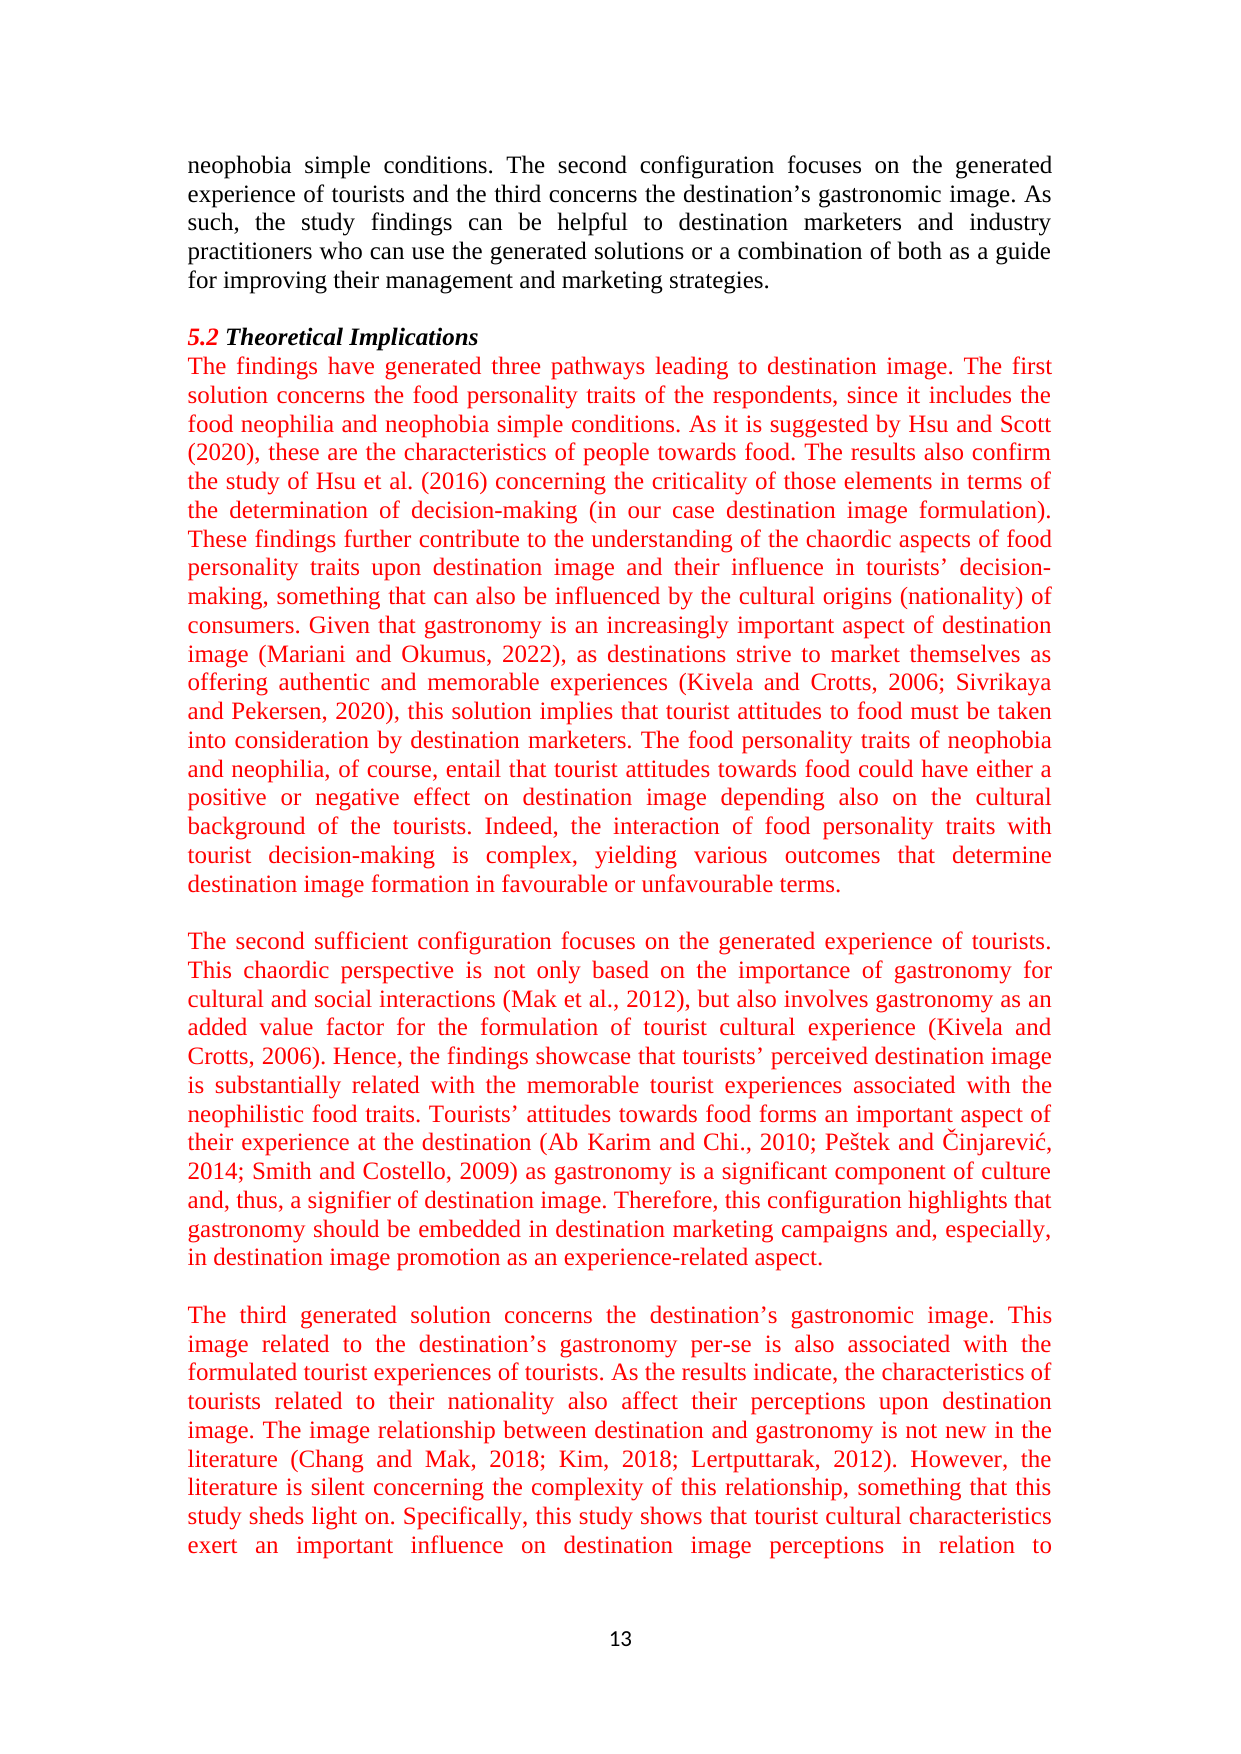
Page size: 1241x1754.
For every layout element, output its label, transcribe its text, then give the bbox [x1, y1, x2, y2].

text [187, 150, 1053, 294]
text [187, 1300, 1053, 1559]
text 5.2 Theoretical Implications [187, 322, 1053, 351]
text The second sufficient configuration focuses on the generated experience of tourists. This chaordic perspective is not only based on the importance of gastronomy for cultural and social interactions (Mak et al., 2012), but also involves gastronomy as an added value factor for the formulation of tourist cultural experience (Kivela and Crotts, 2006). Hence, the findings showcase that tourists’ perceived destination image is substantially related with the memorable tourist experiences associated with the neophilistic food traits. Tourists’ attitudes towards food forms an important aspect of their experience at the destination (Ab Karim and Chi., 2010; Peštek and Činjarević, 2014; Smith and Costello, 2009) as gastronomy is a significant component of culture and, thus, a signifier of destination image. Therefore, this configuration highlights that gastronomy should be embedded in destination marketing campaigns and, especially, in destination image promotion as an experience-related aspect. [187, 926, 1053, 1271]
text The findings have generated three pathways leading to destination image. The first solution concerns the food personality traits of the respondents, since it includes the food neophilia and neophobia simple conditions. As it is suggested by Hsu and Scott (2020), these are the characteristics of people towards food. The results also confirm the study of Hsu et al. (2016) concerning the criticality of those elements in terms of the determination of decision-making (in our case destination image formulation). These findings further contribute to the understanding of the chaordic aspects of food personality traits upon destination image and their influence in tourists’ decision-making, something that can also be influenced by the cultural origins (nationality) of consumers. Given that gastronomy is an increasingly important aspect of destination image (Mariani and Okumus, 2022), as destinations strive to market themselves as offering authentic and memorable experiences (Kivela and Crotts, 2006; Sivrikaya and Pekersen, 2020), this solution implies that tourist attitudes to food must be taken into consideration by destination marketers. The food personality traits of neophobia and neophilia, of course, entail that tourist attitudes towards food could have either a positive or negative effect on destination image depending also on the cultural background of the tourists. Indeed, the interaction of food personality traits with tourist decision-making is complex, yielding various outcomes that determine destination image formation in favourable or unfavourable terms. [187, 351, 1053, 897]
